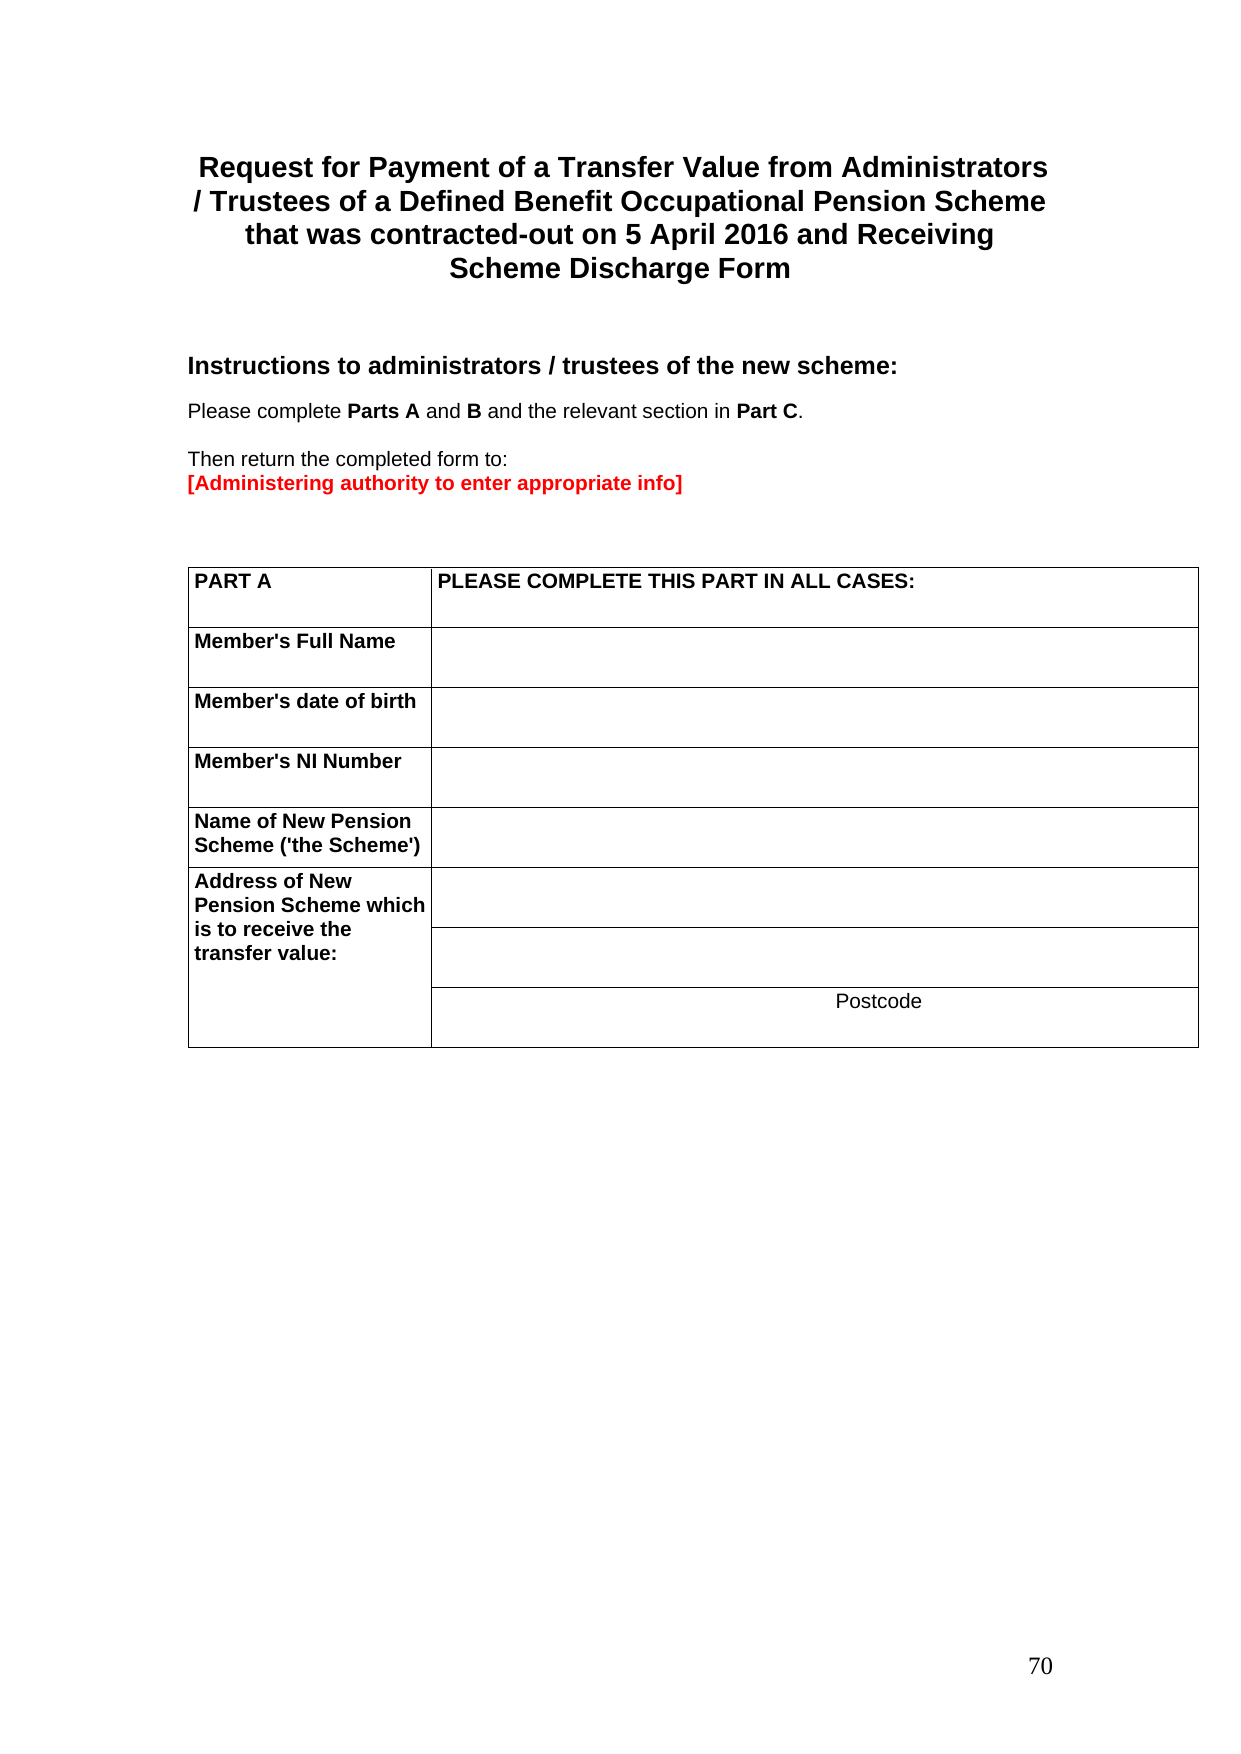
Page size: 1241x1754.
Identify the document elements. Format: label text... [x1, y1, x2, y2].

table_header PLEASE COMPLETE THIS PART IN ALL CASES: [432, 568, 1198, 627]
table_cell Member's NI Number [189, 748, 431, 807]
text [Administering authority to enter appropriate info] [187, 471, 1053, 495]
text Please complete Parts A and B and the relevant section in Part C. [187, 399, 1053, 423]
table_cell Name of New Pension Scheme ('the Scheme') [189, 808, 431, 867]
table_cell Address of New Pension Scheme which is to receive the transfer value: [189, 868, 431, 1047]
table_cell [432, 928, 1198, 987]
table_cell [432, 868, 1198, 927]
text Instructions to administrators / trustees of the new scheme: [187, 351, 1053, 380]
table_cell [432, 688, 1198, 747]
text Request for Payment of a Transfer Value from Administrators / Trustees of a Defined Benefit Occupational Pension Scheme that was contracted-out on 5 April 2016 and Receiving Scheme Discharge Form [187, 150, 1053, 284]
table_cell Postcode [432, 988, 1198, 1047]
text Then return the completed form to: [187, 447, 1053, 471]
table_cell Member's date of birth [189, 688, 431, 747]
table_header PART A [189, 568, 431, 627]
table_cell [432, 748, 1198, 807]
table_cell [432, 628, 1198, 687]
table_cell Member's Full Name [189, 628, 431, 687]
table_cell [432, 808, 1198, 867]
